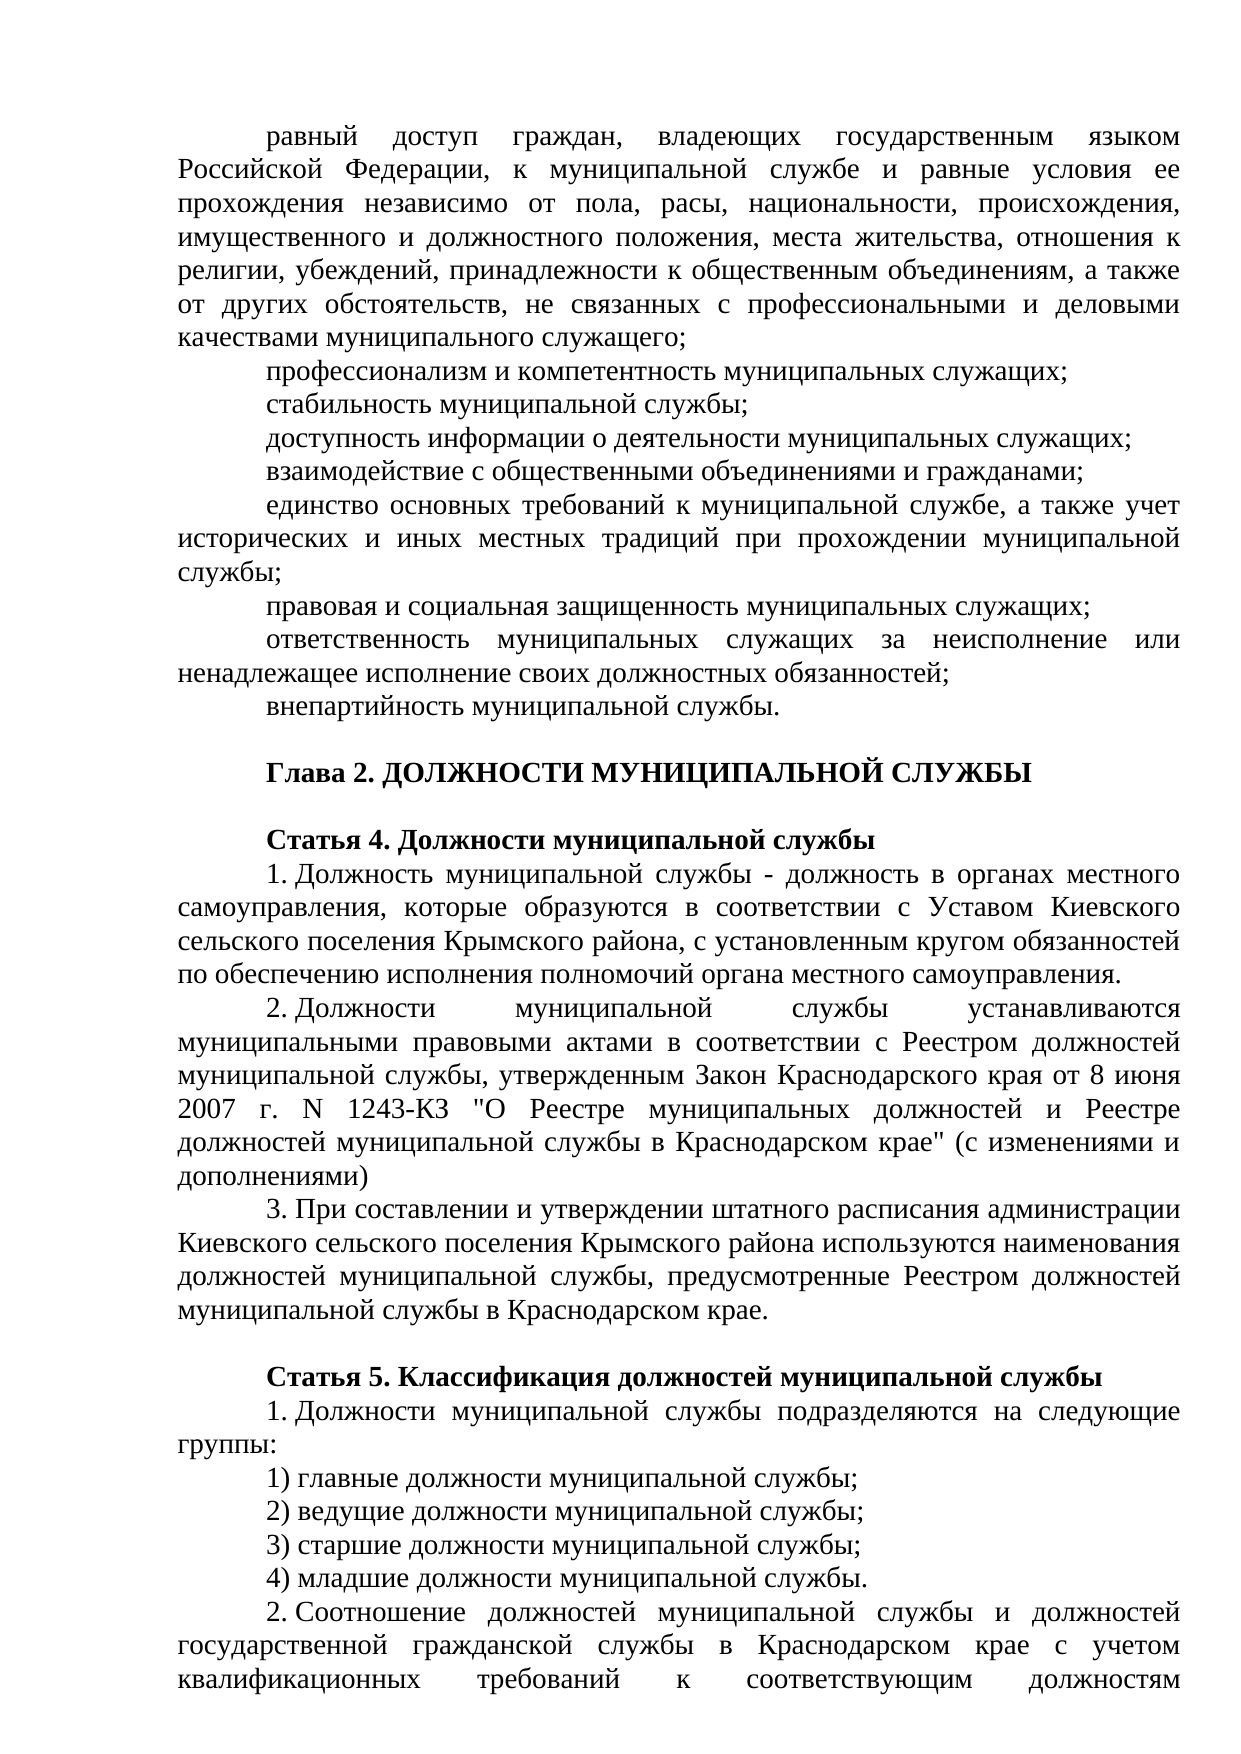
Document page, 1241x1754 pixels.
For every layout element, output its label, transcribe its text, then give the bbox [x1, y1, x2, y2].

text 3. При составлении и утверждении штатного расписания администрации Киевского сельского поселения Крымского района используются наименования должностей муниципальной службы, предусмотренные Реестром должностей муниципальной службы в Краснодарском крае. [177, 1191, 1181, 1326]
text равный доступ граждан, владеющих государственным языком Российской Федерации, к муниципальной службе и равные условия ее прохождения независимо от пола, расы, национальности, происхождения, имущественного и должностного положения, места жительства, отношения к религии, убеждений, принадлежности к общественным объединениям, а также от других обстоятельств, не связанных с профессиональными и деловыми качествами муниципального служащего; [177, 118, 1181, 353]
text профессионализм и компетентность муниципальных служащих; [177, 353, 1181, 386]
text 3) старшие должности муниципальной службы; [177, 1527, 1181, 1560]
text Статья 5. Классификация должностей муниципальной службы [177, 1359, 1181, 1393]
text 2. Должности муниципальной службы устанавливаются муниципальными правовыми актами в соответствии с Реестром должностей муниципальной службы, утвержденным Закон Краснодарского края от 8 июня 2007 г. N 1243-КЗ "О Реестре муниципальных должностей и Реестре должностей муниципальной службы в Краснодарском крае" (с изменениями и дополнениями) [177, 990, 1181, 1191]
text 1. Должность муниципальной службы - должность в органах местного самоуправления, которые образуются в соответствии с Уставом Киевского сельского поселения Крымского района, с установленным кругом обязанностей по обеспечению исполнения полномочий органа местного самоуправления. [177, 856, 1181, 990]
text 1. Должности муниципальной службы подразделяются на следующие группы: [177, 1393, 1181, 1460]
text внепартийность муниципальной службы. [177, 688, 1181, 722]
text правовая и социальная защищенность муниципальных служащих; [177, 588, 1181, 621]
text 1) главные должности муниципальной службы; [177, 1460, 1181, 1493]
text стабильность муниципальной службы; [177, 386, 1181, 420]
text 2) ведущие должности муниципальной службы; [177, 1493, 1181, 1527]
text взаимодействие с общественными объединениями и гражданами; [177, 453, 1181, 487]
text Глава 2. ДОЛЖНОСТИ МУНИЦИПАЛЬНОЙ СЛУЖБЫ [177, 755, 1181, 789]
text единство основных требований к муниципальной службе, а также учет исторических и иных местных традиций при прохождении муниципальной службы; [177, 487, 1181, 588]
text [177, 1594, 1181, 1694]
text 4) младшие должности муниципальной службы. [177, 1560, 1181, 1594]
text Статья 4. Должности муниципальной службы [177, 822, 1181, 856]
text доступность информации о деятельности муниципальных служащих; [177, 420, 1181, 453]
text ответственность муниципальных служащих за неисполнение или ненадлежащее исполнение своих должностных обязанностей; [177, 621, 1181, 688]
